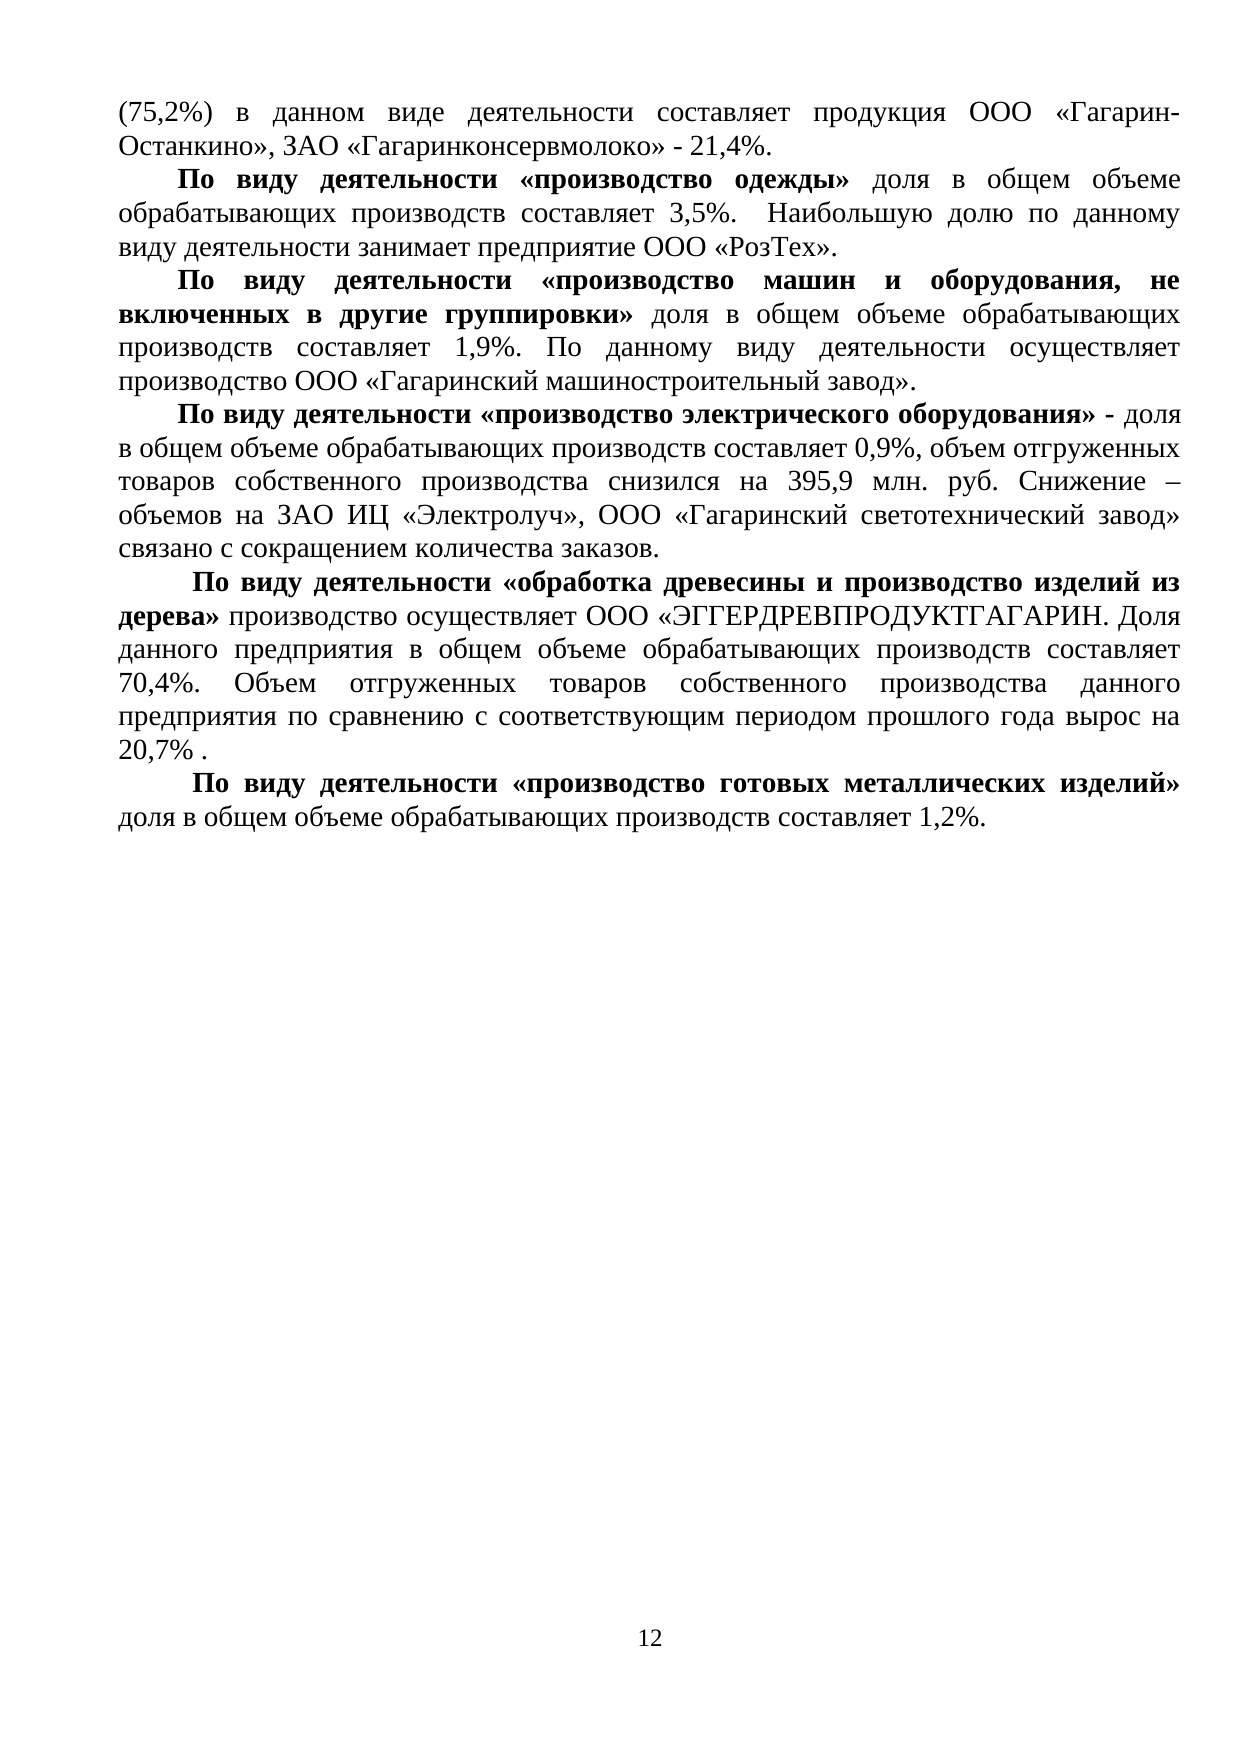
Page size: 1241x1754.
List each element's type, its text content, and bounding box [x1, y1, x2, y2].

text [118, 94, 1181, 162]
text По виду деятельности «производство машин и оборудования, не включенных в другие группировки» доля в общем объеме обрабатывающих производств составляет 1,9%. По данному виду деятельности осуществляет производство ООО «Гагаринский машиностроительный завод». [118, 262, 1181, 396]
text По виду деятельности «обработка древесины и производство изделий из дерева» производство осуществляет ООО «ЭГГЕРДРЕВПРОДУКТГАГАРИН. Доля данного предприятия в общем объеме обрабатывающих производств составляет 70,4%. Объем отгруженных товаров собственного производства данного предприятия по сравнению с соответствующим периодом прошлого года вырос на 20,7% . [118, 564, 1181, 765]
text По виду деятельности «производство электрического оборудования» - доля в общем объеме обрабатывающих производств составляет 0,9%, объем отгруженных товаров собственного производства снизился на 395,9 млн. руб. Снижение – объемов на ЗАО ИЦ «Электролуч», ООО «Гагаринский светотехнический завод» связано с сокращением количества заказов. [118, 396, 1181, 564]
text По виду деятельности «производство одежды» доля в общем объеме обрабатывающих производств составляет 3,5%. Наибольшую долю по данному виду деятельности занимает предприятие ООО «РозТех». [118, 162, 1181, 262]
text По виду деятельности «производство готовых металлических изделий» доля в общем объеме обрабатывающих производств составляет 1,2%. [118, 765, 1181, 832]
